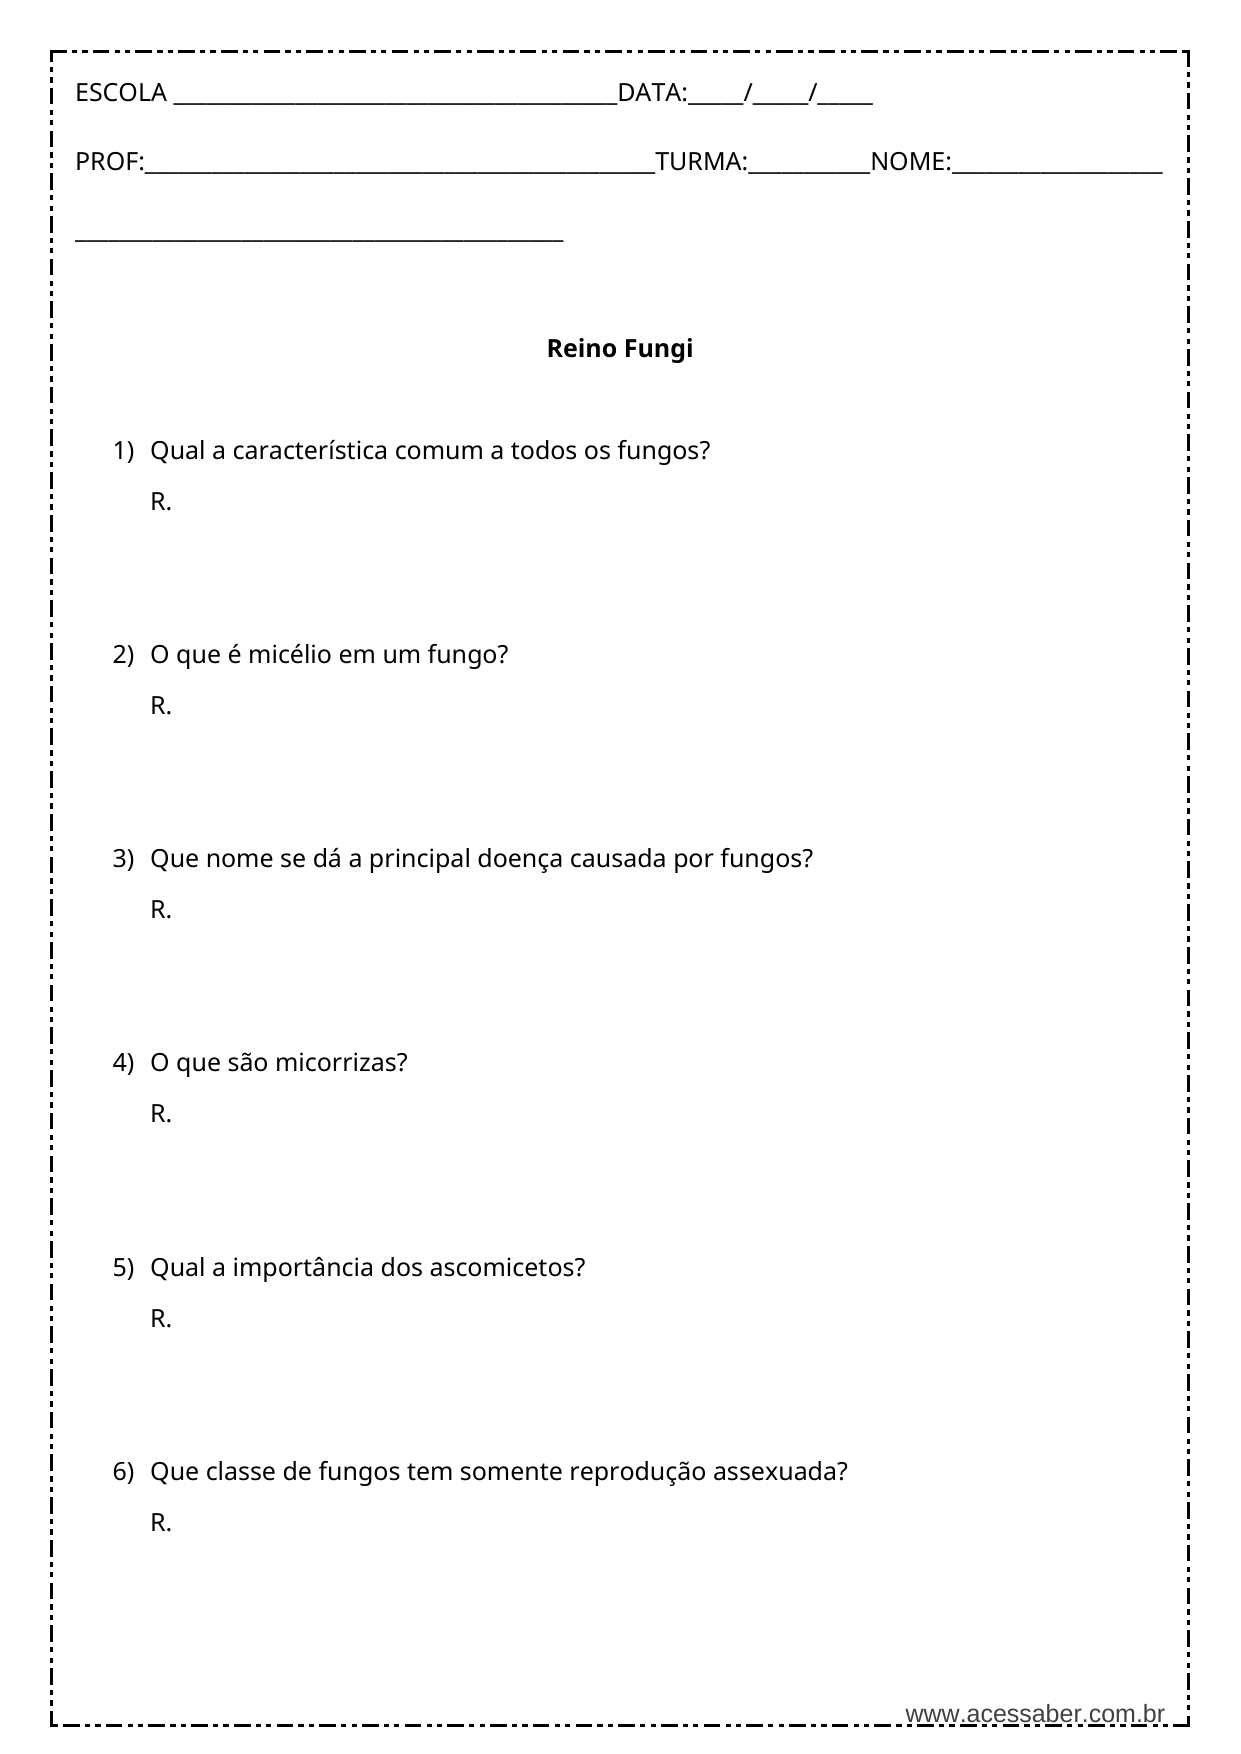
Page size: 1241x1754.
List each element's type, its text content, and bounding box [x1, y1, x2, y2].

list R. [150, 688, 1165, 722]
list R. [150, 1504, 1165, 1538]
list Qual a característica comum a todos os fungos? [112, 432, 1165, 467]
text ESCOLA ________________________________________DATA:_____/_____/_____ [75, 75, 1165, 109]
text Reino Fungi [75, 330, 1165, 364]
list R. [150, 1300, 1165, 1334]
list O que é micélio em um fungo? [112, 637, 1165, 671]
list R. [150, 483, 1165, 518]
text PROF:______________________________________________TURMA:___________NOME:_______________________________________________________________ [75, 143, 1165, 245]
list O que são micorrizas? [112, 1045, 1165, 1079]
list Que nome se dá a principal doença causada por fungos? [112, 841, 1165, 875]
list Que classe de fungos tem somente reprodução assexuada? [112, 1453, 1165, 1487]
list Qual a importância dos ascomicetos? [112, 1249, 1165, 1283]
list R. [150, 1096, 1165, 1130]
list R. [150, 892, 1165, 926]
